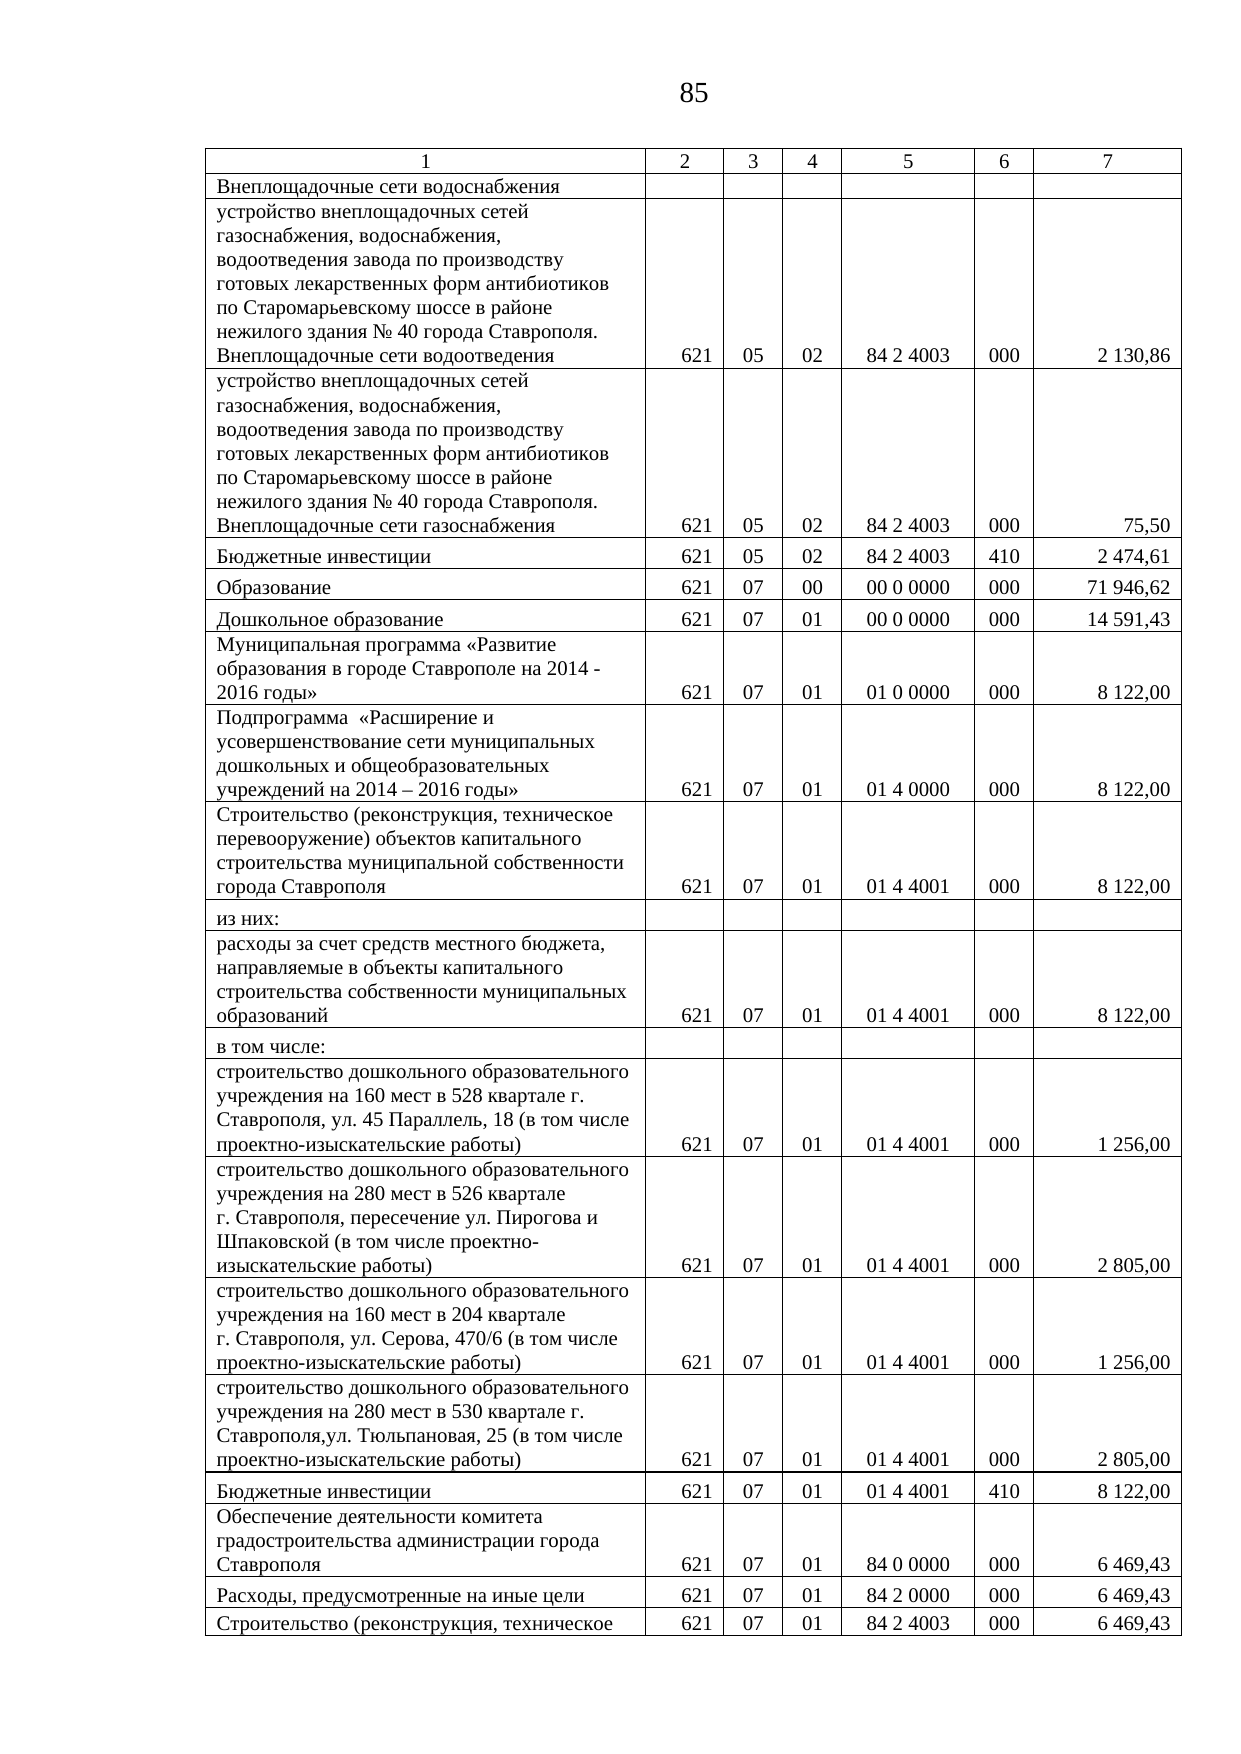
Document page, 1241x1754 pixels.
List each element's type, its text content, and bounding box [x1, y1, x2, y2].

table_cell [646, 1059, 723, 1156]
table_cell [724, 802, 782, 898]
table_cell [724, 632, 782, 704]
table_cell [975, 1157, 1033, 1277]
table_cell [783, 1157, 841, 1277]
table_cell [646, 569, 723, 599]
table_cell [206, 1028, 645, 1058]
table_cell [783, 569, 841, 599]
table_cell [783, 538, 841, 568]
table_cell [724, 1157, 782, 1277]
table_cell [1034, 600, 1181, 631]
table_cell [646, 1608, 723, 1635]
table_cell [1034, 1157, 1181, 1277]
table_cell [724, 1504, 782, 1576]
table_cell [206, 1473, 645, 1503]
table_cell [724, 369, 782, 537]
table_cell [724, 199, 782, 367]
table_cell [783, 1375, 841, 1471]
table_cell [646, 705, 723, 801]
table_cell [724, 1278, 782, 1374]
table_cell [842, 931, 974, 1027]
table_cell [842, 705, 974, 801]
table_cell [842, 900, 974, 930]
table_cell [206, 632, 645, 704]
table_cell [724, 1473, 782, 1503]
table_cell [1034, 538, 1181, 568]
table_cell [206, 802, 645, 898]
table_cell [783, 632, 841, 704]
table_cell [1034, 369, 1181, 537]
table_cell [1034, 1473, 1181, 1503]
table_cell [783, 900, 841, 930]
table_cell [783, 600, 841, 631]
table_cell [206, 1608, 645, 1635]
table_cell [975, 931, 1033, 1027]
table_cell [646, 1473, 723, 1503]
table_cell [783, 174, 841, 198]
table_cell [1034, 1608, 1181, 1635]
table_header 3 [724, 149, 782, 173]
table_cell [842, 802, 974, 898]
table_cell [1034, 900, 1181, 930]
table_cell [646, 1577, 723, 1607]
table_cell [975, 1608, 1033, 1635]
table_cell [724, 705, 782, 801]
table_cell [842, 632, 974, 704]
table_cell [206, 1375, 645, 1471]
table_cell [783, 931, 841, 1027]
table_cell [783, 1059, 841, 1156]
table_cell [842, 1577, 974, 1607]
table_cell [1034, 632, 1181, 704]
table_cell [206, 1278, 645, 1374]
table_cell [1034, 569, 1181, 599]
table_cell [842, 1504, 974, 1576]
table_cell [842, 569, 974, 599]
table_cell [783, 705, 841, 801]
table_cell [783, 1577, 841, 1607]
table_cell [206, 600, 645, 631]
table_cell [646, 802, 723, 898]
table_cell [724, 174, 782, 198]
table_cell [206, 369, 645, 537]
table_header 6 [975, 149, 1033, 173]
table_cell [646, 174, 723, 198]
table_header 1 [206, 149, 645, 173]
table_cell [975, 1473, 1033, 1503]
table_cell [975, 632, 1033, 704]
table_header 7 [1034, 149, 1181, 173]
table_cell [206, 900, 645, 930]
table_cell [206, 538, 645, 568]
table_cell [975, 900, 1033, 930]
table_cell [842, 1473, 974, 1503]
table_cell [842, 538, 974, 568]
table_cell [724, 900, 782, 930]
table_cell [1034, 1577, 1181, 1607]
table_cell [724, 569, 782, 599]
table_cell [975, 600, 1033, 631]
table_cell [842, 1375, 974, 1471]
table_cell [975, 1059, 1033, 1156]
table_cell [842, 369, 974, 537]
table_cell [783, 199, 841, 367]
table_header 4 [783, 149, 841, 173]
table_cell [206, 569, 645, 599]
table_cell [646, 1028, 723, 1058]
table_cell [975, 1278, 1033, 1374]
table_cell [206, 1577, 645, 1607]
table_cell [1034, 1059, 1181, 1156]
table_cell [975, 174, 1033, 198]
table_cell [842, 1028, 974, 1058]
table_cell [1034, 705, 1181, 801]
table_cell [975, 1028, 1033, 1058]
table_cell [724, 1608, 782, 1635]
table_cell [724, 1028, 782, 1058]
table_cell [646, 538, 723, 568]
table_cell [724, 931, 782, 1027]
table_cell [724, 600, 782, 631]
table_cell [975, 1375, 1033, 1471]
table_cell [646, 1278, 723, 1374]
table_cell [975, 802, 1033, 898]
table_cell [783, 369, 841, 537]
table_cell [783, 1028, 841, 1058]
table_header 2 [646, 149, 723, 173]
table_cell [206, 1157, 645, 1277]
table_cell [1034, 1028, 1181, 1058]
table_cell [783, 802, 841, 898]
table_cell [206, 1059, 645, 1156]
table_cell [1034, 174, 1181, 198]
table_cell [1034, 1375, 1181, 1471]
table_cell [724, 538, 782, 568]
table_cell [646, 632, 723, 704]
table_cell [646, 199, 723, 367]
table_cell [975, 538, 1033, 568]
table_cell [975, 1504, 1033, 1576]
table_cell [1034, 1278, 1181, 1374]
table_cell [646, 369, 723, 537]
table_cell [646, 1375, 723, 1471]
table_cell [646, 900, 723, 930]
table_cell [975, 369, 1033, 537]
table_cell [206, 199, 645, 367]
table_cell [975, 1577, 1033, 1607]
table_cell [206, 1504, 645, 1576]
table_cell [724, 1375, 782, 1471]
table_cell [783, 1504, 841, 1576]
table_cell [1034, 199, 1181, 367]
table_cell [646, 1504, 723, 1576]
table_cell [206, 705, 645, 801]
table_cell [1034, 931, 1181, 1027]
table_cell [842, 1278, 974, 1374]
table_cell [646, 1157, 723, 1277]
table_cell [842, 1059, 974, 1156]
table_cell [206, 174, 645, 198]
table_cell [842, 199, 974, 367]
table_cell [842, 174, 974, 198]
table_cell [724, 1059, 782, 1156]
table_header 5 [842, 149, 974, 173]
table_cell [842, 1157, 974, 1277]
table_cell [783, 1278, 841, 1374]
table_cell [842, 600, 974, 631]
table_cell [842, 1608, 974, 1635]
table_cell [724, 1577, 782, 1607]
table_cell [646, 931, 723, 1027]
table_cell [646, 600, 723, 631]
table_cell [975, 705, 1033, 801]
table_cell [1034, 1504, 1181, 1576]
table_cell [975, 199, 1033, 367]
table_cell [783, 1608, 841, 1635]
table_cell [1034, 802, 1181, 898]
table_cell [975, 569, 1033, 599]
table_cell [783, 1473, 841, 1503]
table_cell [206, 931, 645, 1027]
